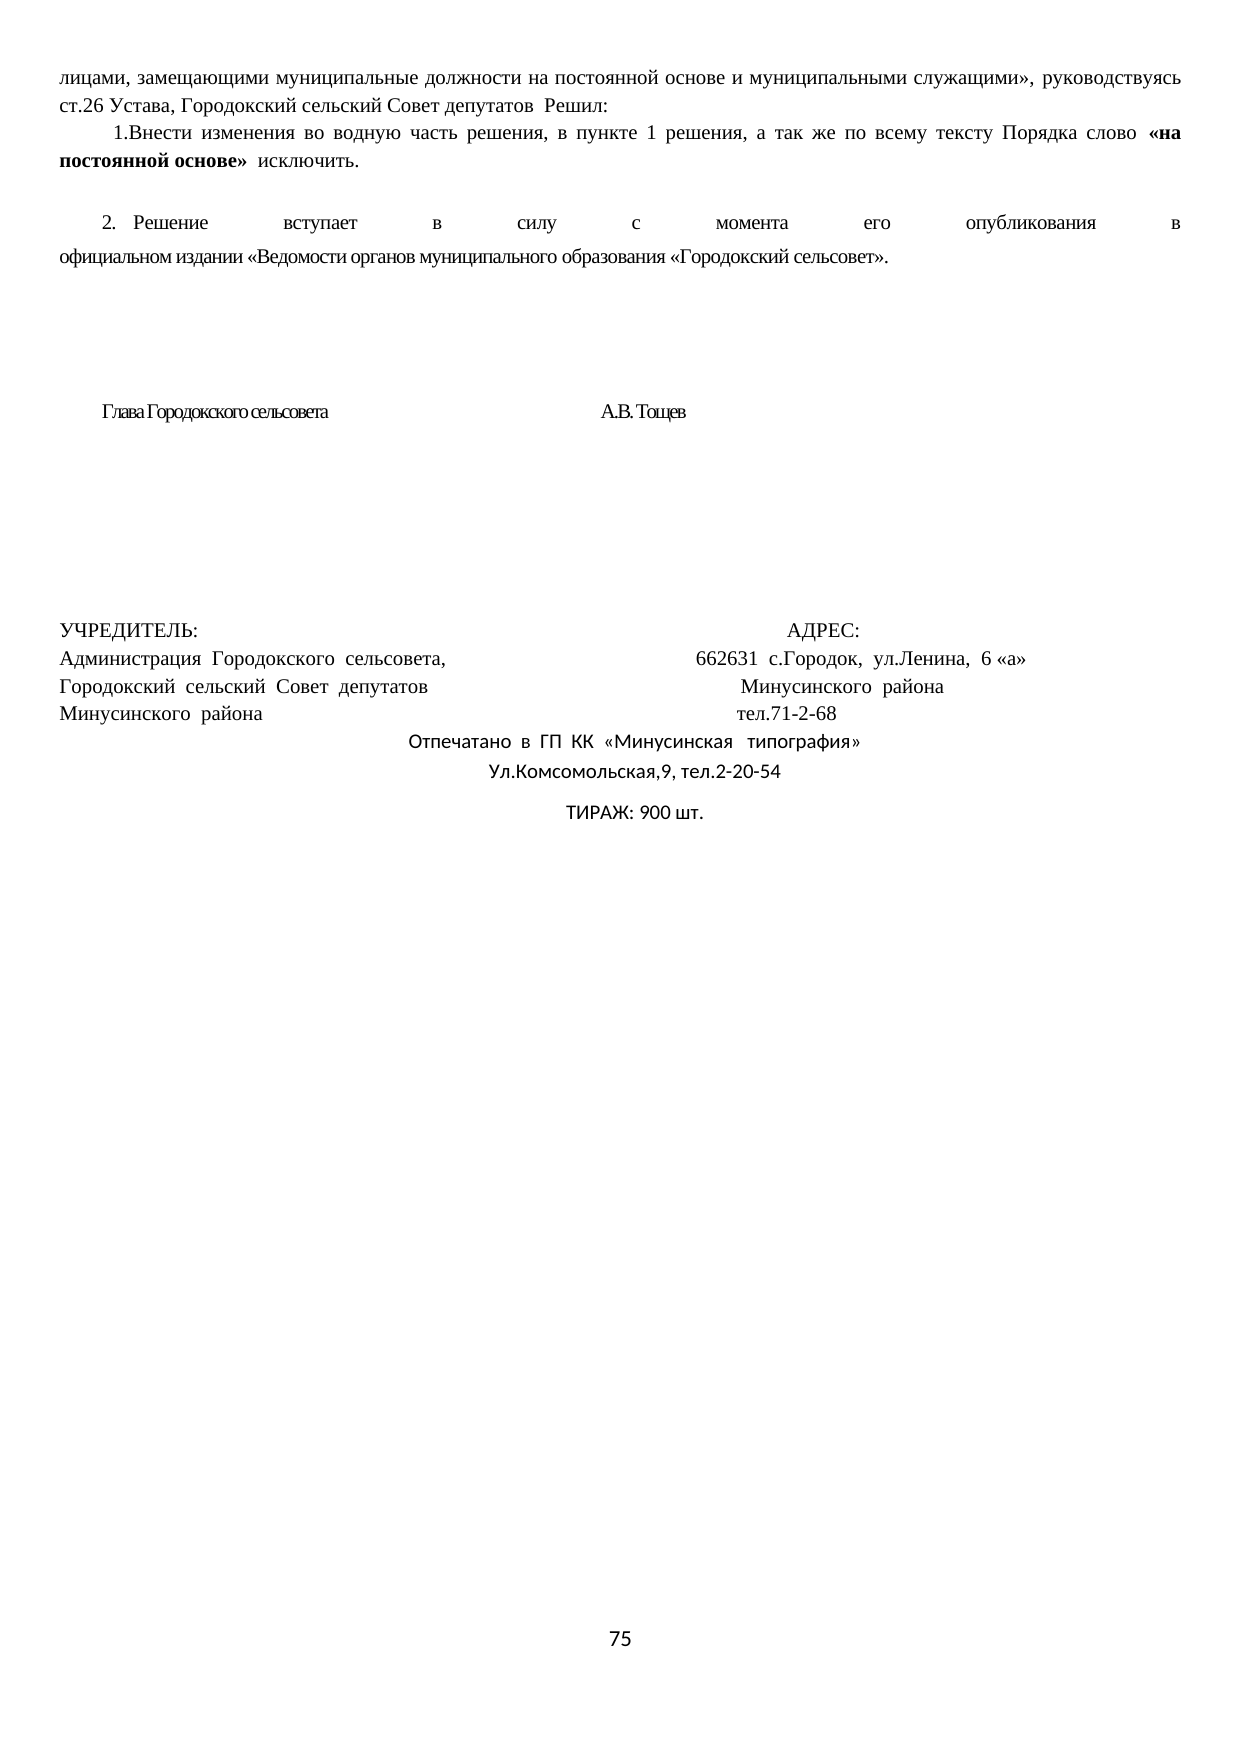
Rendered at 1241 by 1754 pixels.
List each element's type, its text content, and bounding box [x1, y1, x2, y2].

text 1.Внести изменения во водную часть решения, в пункте 1 решения, а так же по всему тексту Порядка слово «на постоянной основе» исключить. [59, 120, 1181, 172]
text Минусинского района тел.71-2-68 [59, 701, 1181, 725]
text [59, 65, 1181, 117]
text Отпечатано в ГП КК «Минусинская типография» Ул.Комсомольская,9, тел.2-20-54 [88, 729, 1181, 783]
text Городокский сельский Совет депутатов Минусинского района [59, 673, 1181, 698]
text Глава Городокского сельсовета А.В. Тощев [102, 392, 1181, 425]
text ТИРАЖ: 900 шт. [88, 799, 1181, 825]
text УЧРЕДИТЕЛЬ: АДРЕС: [59, 618, 1181, 642]
text Администрация Городокского сельсовета, 662631 с.Городок, ул.Ленина, 6 «а» [59, 646, 1181, 670]
list Решение вступает в силу с момента его опубликования в официальном издании «Ведомости органов муниципального образования «Городокский сельсовет». [59, 203, 1181, 270]
